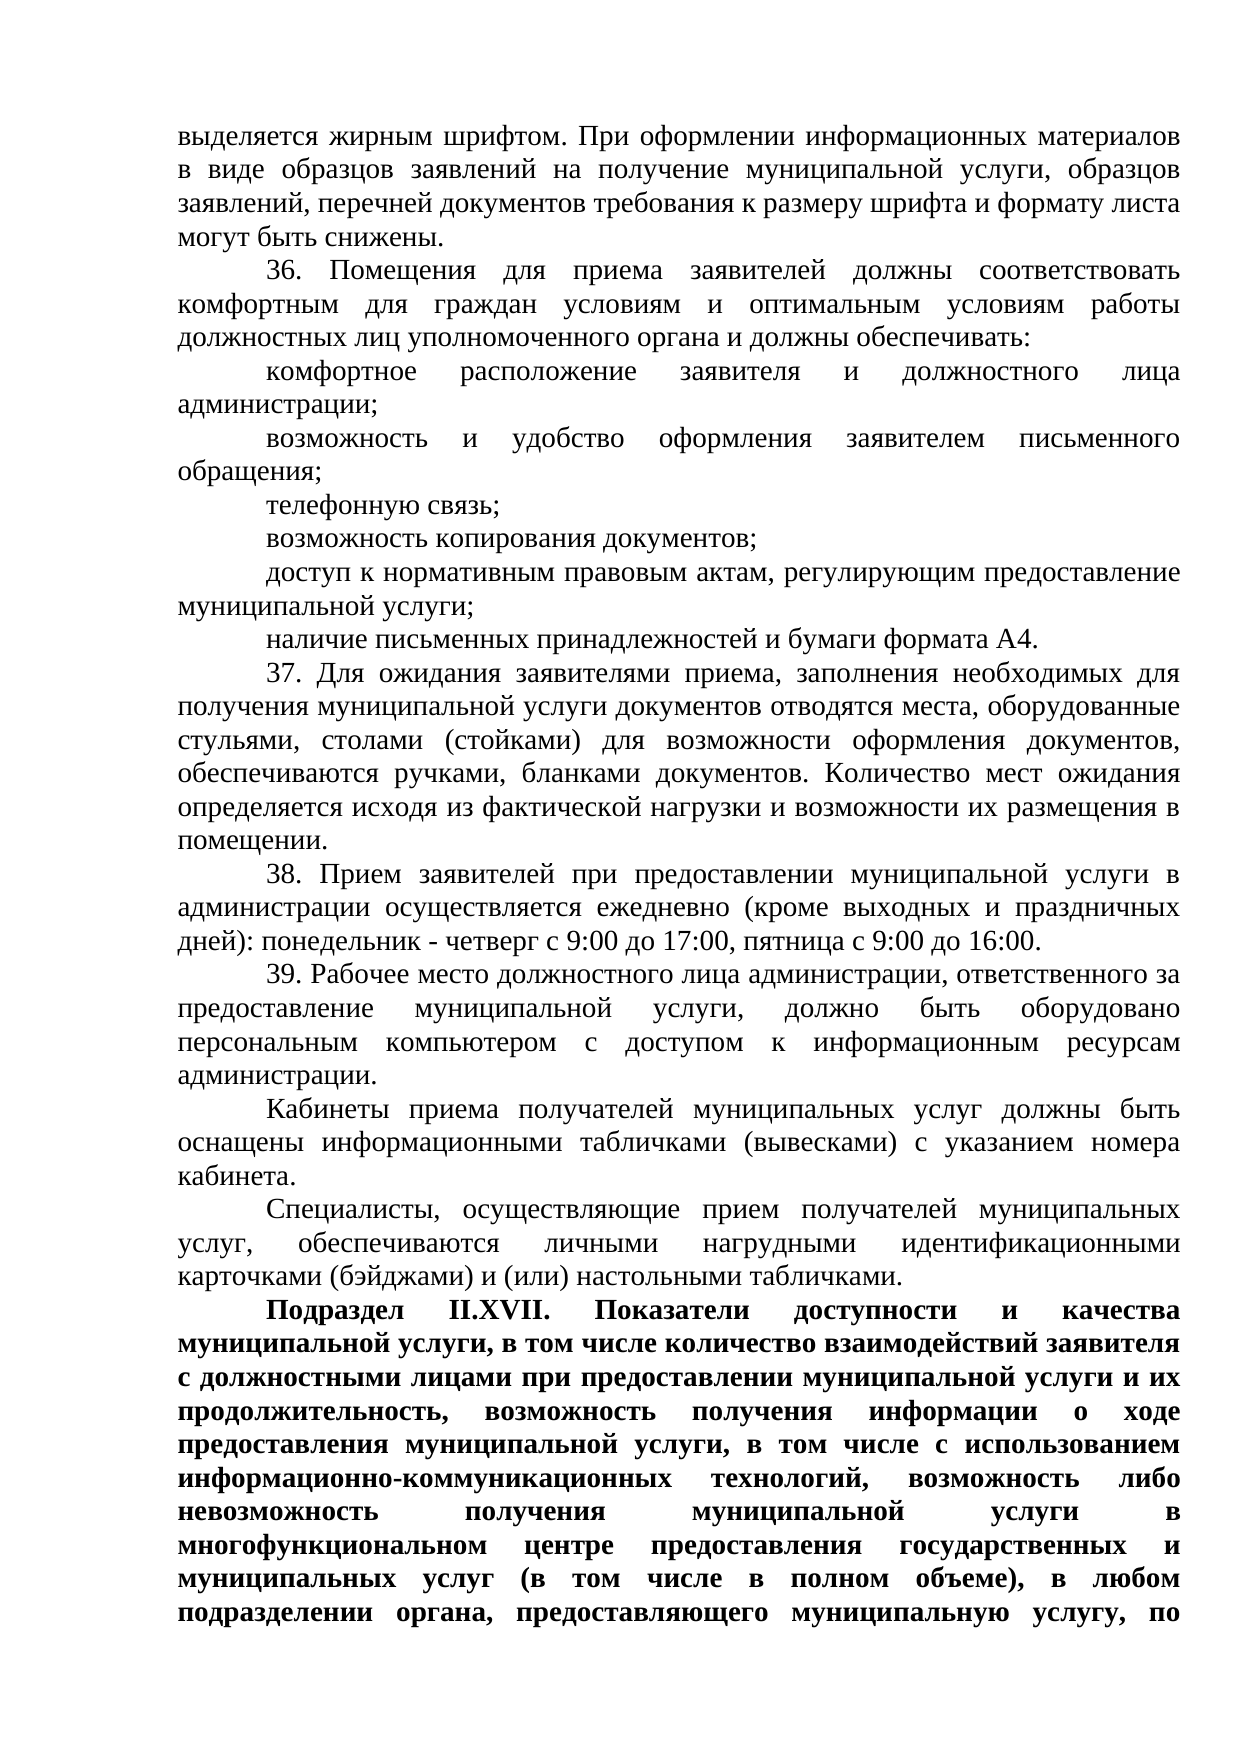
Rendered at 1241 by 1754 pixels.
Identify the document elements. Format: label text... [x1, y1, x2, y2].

text возможность копирования документов; [177, 521, 1181, 554]
text наличие письменных принадлежностей и бумаги формата A4. [177, 621, 1181, 655]
text 38. Прием заявителей при предоставлении муниципальной услуги в администрации осуществляется ежедневно (кроме выходных и праздничных дней): понедельник - четверг с 9:00 до 17:00, пятница с 9:00 до 16:00. [177, 856, 1181, 957]
text Кабинеты приема получателей муниципальных услуг должны быть оснащены информационными табличками (вывесками) с указанием номера кабинета. [177, 1091, 1181, 1191]
text комфортное расположение заявителя и должностного лица администрации; [177, 353, 1181, 420]
text 39. Рабочее место должностного лица администрации, ответственного за предоставление муниципальной услуги, должно быть оборудовано персональным компьютером с доступом к информационным ресурсам администрации. [177, 957, 1181, 1091]
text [177, 1292, 1181, 1627]
text возможность и удобство оформления заявителем письменного обращения; [177, 420, 1181, 487]
text 37. Для ожидания заявителями приема, заполнения необходимых для получения муниципальной услуги документов отводятся места, оборудованные стульями, столами (стойками) для возможности оформления документов, обеспечиваются ручками, бланками документов. Количество мест ожидания определяется исходя из фактической нагрузки и возможности их размещения в помещении. [177, 655, 1181, 856]
text Специалисты, осуществляющие прием получателей муниципальных услуг, обеспечиваются личными нагрудными идентификационными карточками (бэйджами) и (или) настольными табличками. [177, 1191, 1181, 1292]
text доступ к нормативным правовым актам, регулирующим предоставление муниципальной услуги; [177, 554, 1181, 621]
text телефонную связь; [177, 487, 1181, 521]
text 36. Помещения для приема заявителей должны соответствовать комфортным для граждан условиям и оптимальным условиям работы должностных лиц уполномоченного органа и должны обеспечивать: [177, 252, 1181, 353]
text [177, 118, 1181, 252]
